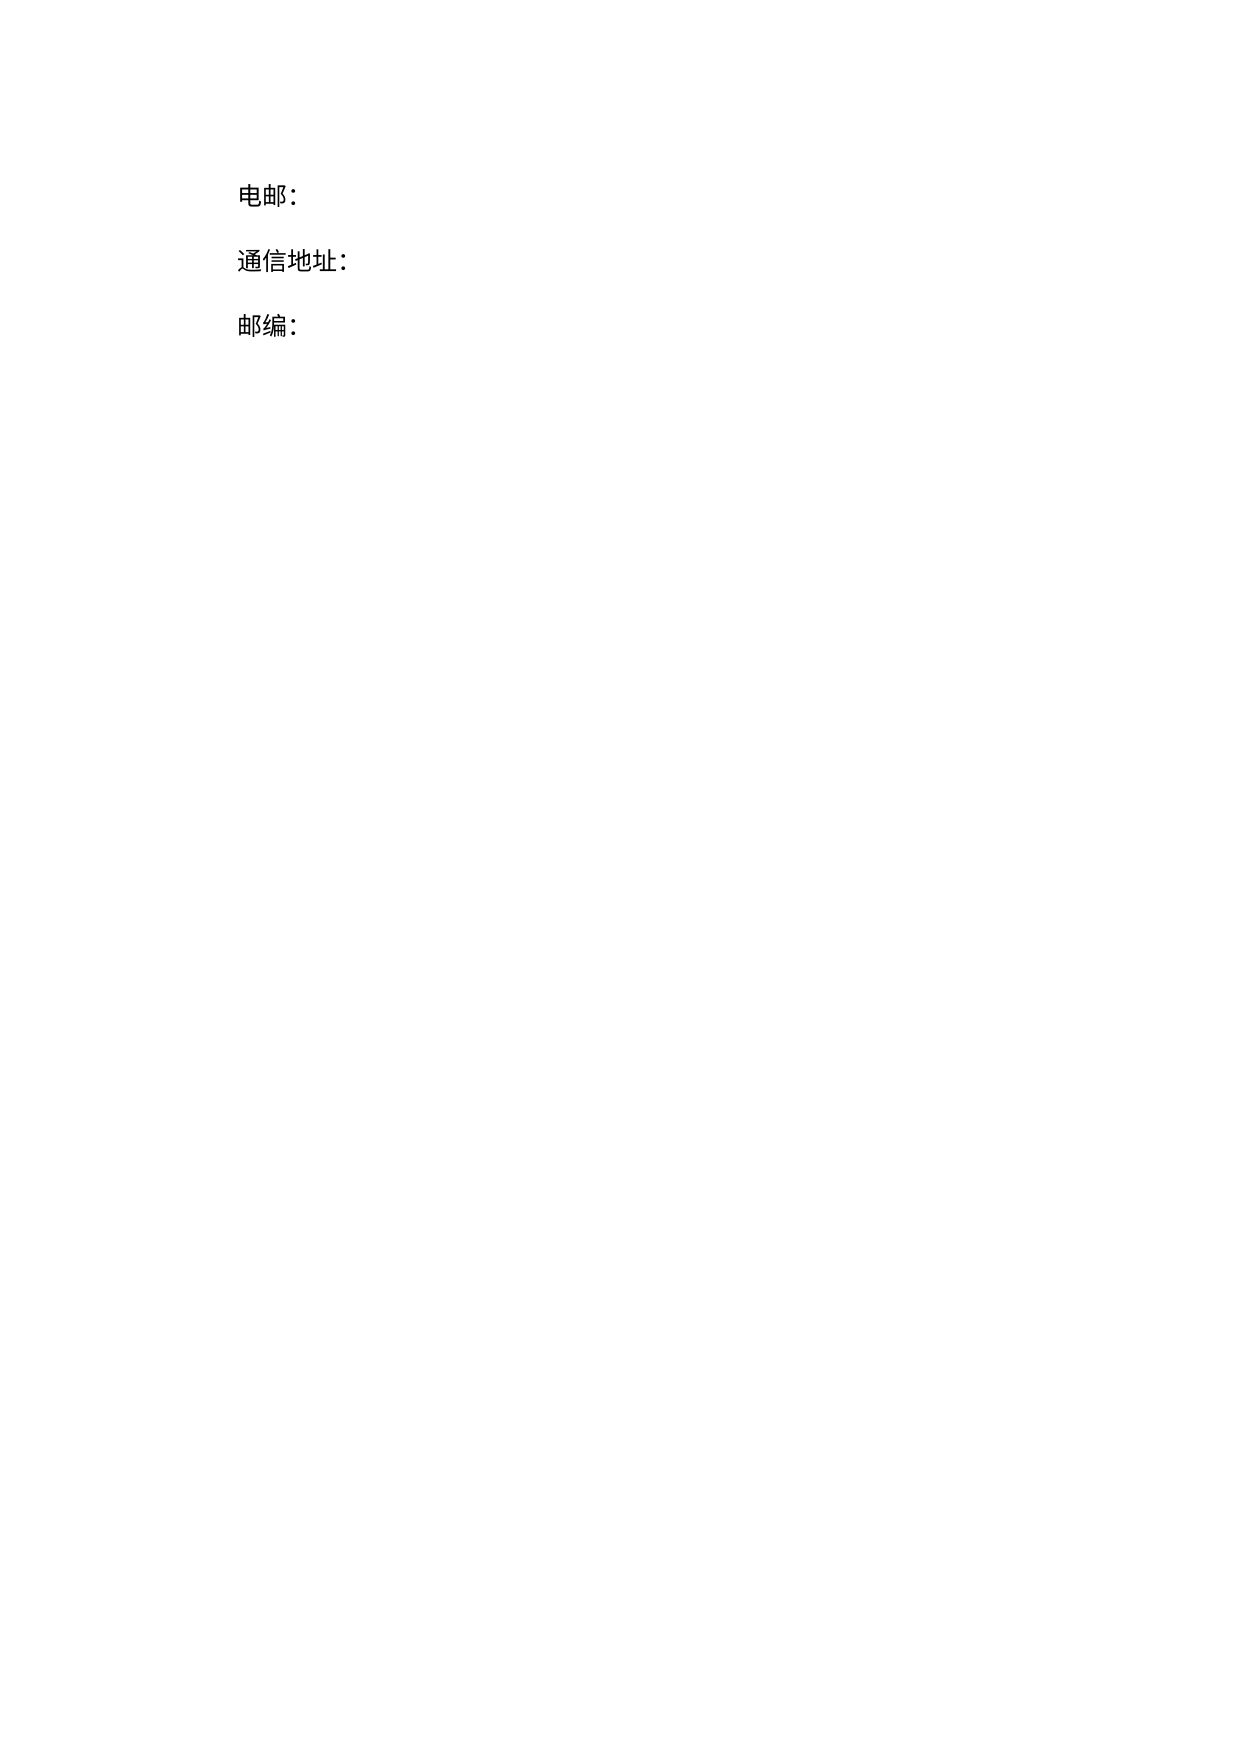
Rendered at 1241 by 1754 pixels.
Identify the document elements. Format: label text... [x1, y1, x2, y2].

text 通信地址： [187, 227, 1053, 292]
text 邮编： [187, 292, 1053, 357]
text 电邮： [187, 162, 1053, 227]
